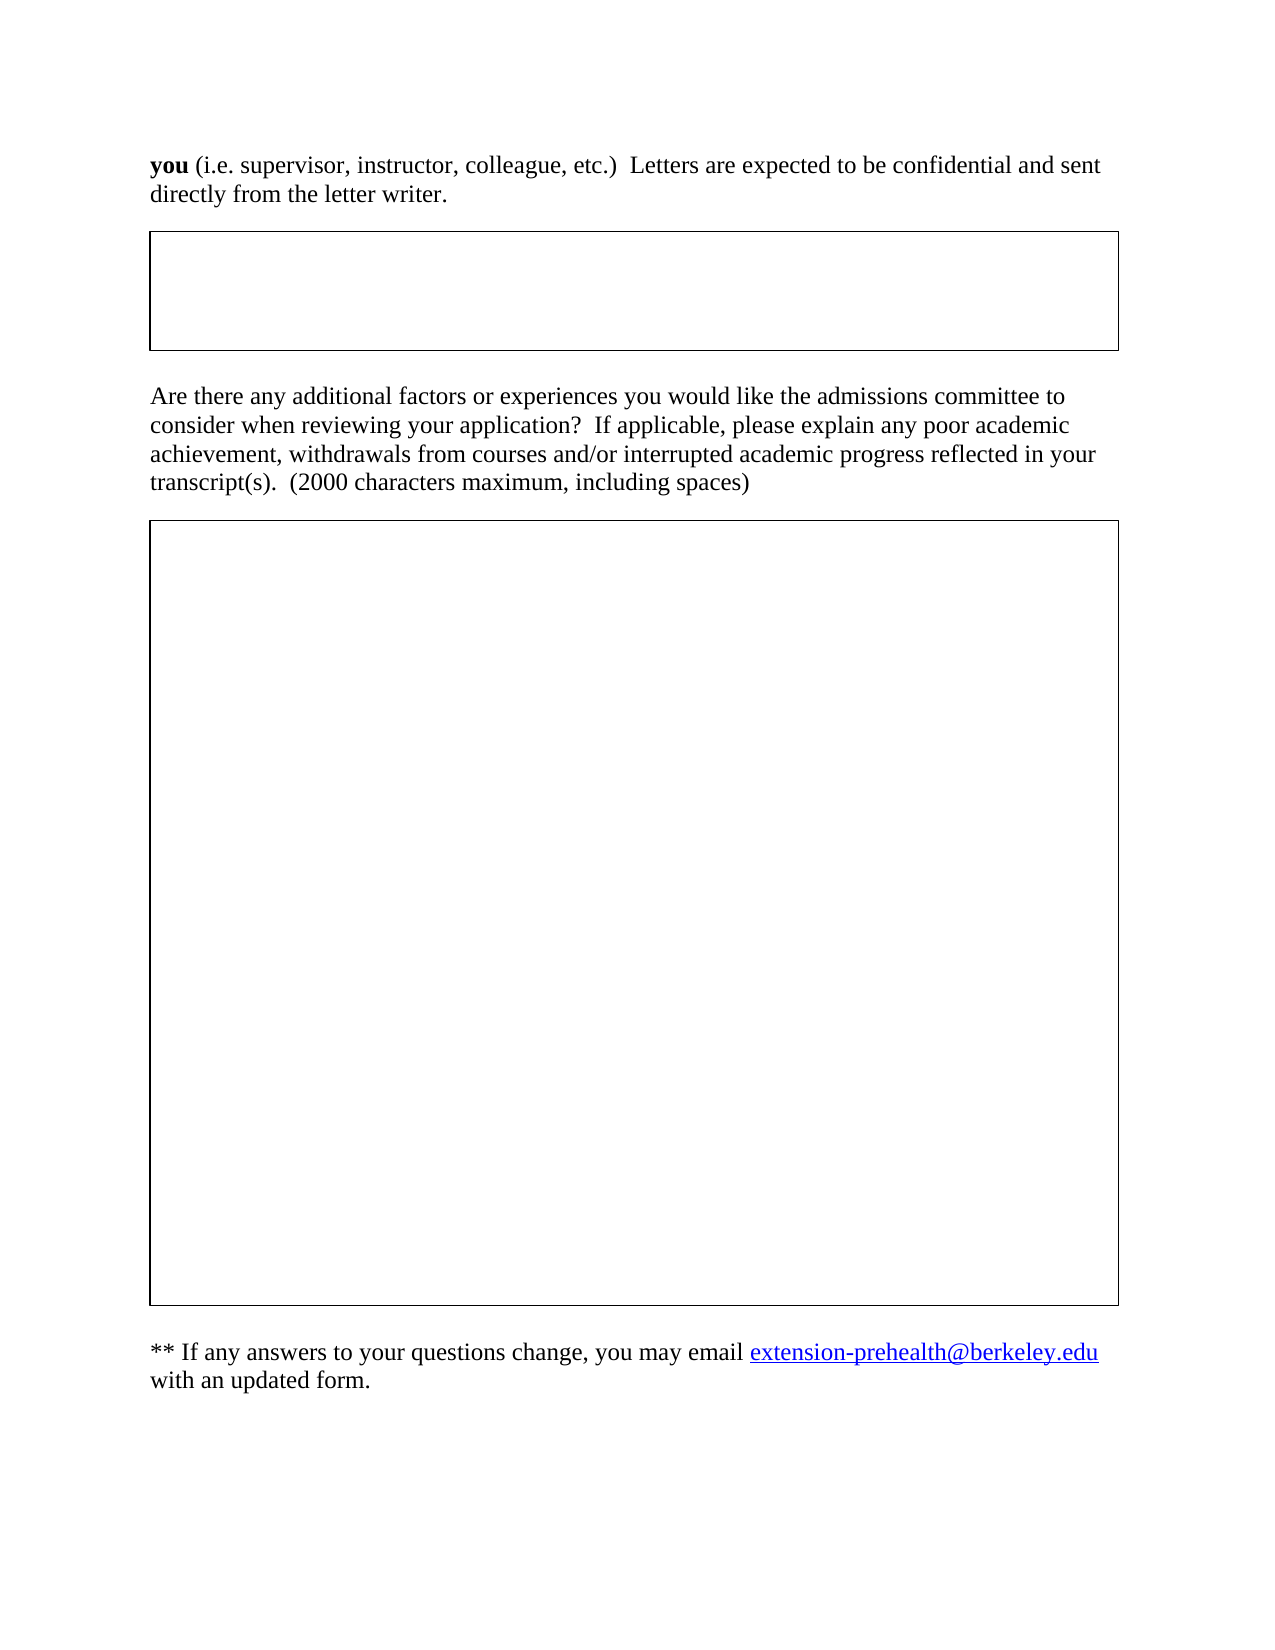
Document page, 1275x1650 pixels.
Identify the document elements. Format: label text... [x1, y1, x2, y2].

text ** If any answers to your questions change, you may email extension-prehealth@berkeley.edu with an updated form. [150, 1337, 1125, 1394]
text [150, 150, 1125, 207]
text Are there any additional factors or experiences you would like the admissions committee to consider when reviewing your application? If applicable, please explain any poor academic achievement, withdrawals from courses and/or interrupted academic progress reflected in your transcript(s). (2000 characters maximum, including spaces) [150, 381, 1125, 496]
